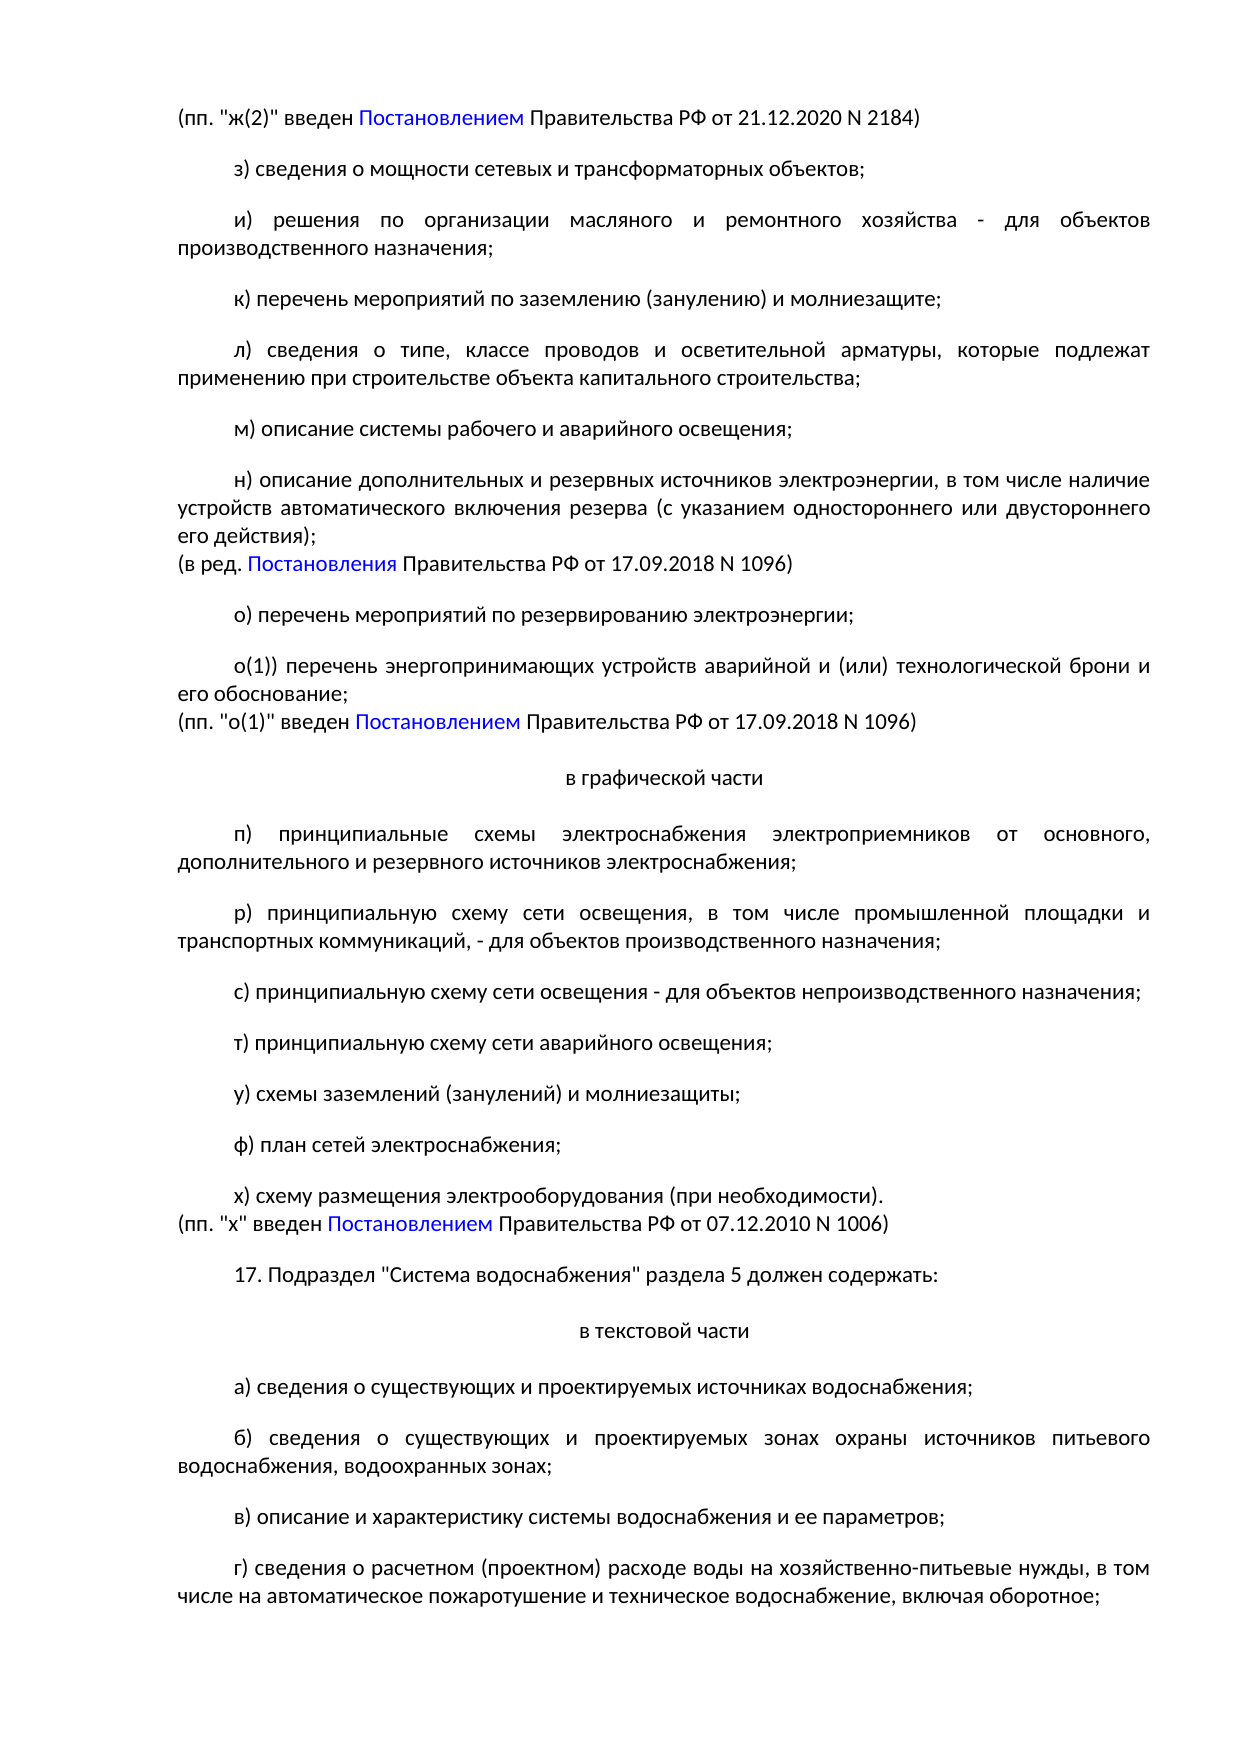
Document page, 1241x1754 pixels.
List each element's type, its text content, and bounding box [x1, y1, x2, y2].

text м) описание системы рабочего и аварийного освещения; [177, 414, 1152, 442]
text (пп. "о(1)" введен Постановлением Правительства РФ от 17.09.2018 N 1096) [177, 707, 1152, 735]
text р) принципиальную схему сети освещения, в том числе промышленной площадки и транспортных коммуникаций, - для объектов производственного назначения; [177, 898, 1152, 954]
text а) сведения о существующих и проектируемых источниках водоснабжения; [177, 1372, 1152, 1400]
text о) перечень мероприятий по резервированию электроэнергии; [177, 600, 1152, 628]
text (пп. "ж(2)" введен Постановлением Правительства РФ от 21.12.2020 N 2184) [177, 103, 1152, 131]
text х) схему размещения электрооборудования (при необходимости). [177, 1181, 1152, 1209]
text з) сведения о мощности сетевых и трансформаторных объектов; [177, 154, 1152, 182]
text н) описание дополнительных и резервных источников электроэнергии, в том числе наличие устройств автоматического включения резерва (с указанием одностороннего или двустороннего его действия); [177, 465, 1152, 549]
text и) решения по организации масляного и ремонтного хозяйства - для объектов производственного назначения; [177, 205, 1152, 261]
text (пп. "х" введен Постановлением Правительства РФ от 07.12.2010 N 1006) [177, 1209, 1152, 1237]
text в графической части [177, 763, 1152, 791]
text у) схемы заземлений (занулений) и молниезащиты; [177, 1079, 1152, 1107]
text с) принципиальную схему сети освещения - для объектов непроизводственного назначения; [177, 977, 1152, 1005]
text о(1)) перечень энергопринимающих устройств аварийной и (или) технологической брони и его обоснование; [177, 651, 1152, 707]
text (в ред. Постановления Правительства РФ от 17.09.2018 N 1096) [177, 549, 1152, 577]
text ф) план сетей электроснабжения; [177, 1130, 1152, 1158]
text б) сведения о существующих и проектируемых зонах охраны источников питьевого водоснабжения, водоохранных зонах; [177, 1423, 1152, 1479]
text т) принципиальную схему сети аварийного освещения; [177, 1028, 1152, 1056]
text в) описание и характеристику системы водоснабжения и ее параметров; [177, 1502, 1152, 1530]
text л) сведения о типе, классе проводов и осветительной арматуры, которые подлежат применению при строительстве объекта капитального строительства; [177, 335, 1152, 391]
text г) сведения о расчетном (проектном) расходе воды на хозяйственно-питьевые нужды, в том числе на автоматическое пожаротушение и техническое водоснабжение, включая оборотное; [177, 1553, 1152, 1609]
text 17. Подраздел "Система водоснабжения" раздела 5 должен содержать: [177, 1260, 1152, 1288]
text к) перечень мероприятий по заземлению (занулению) и молниезащите; [177, 284, 1152, 312]
text п) принципиальные схемы электроснабжения электроприемников от основного, дополнительного и резервного источников электроснабжения; [177, 819, 1152, 875]
text в текстовой части [177, 1316, 1152, 1344]
